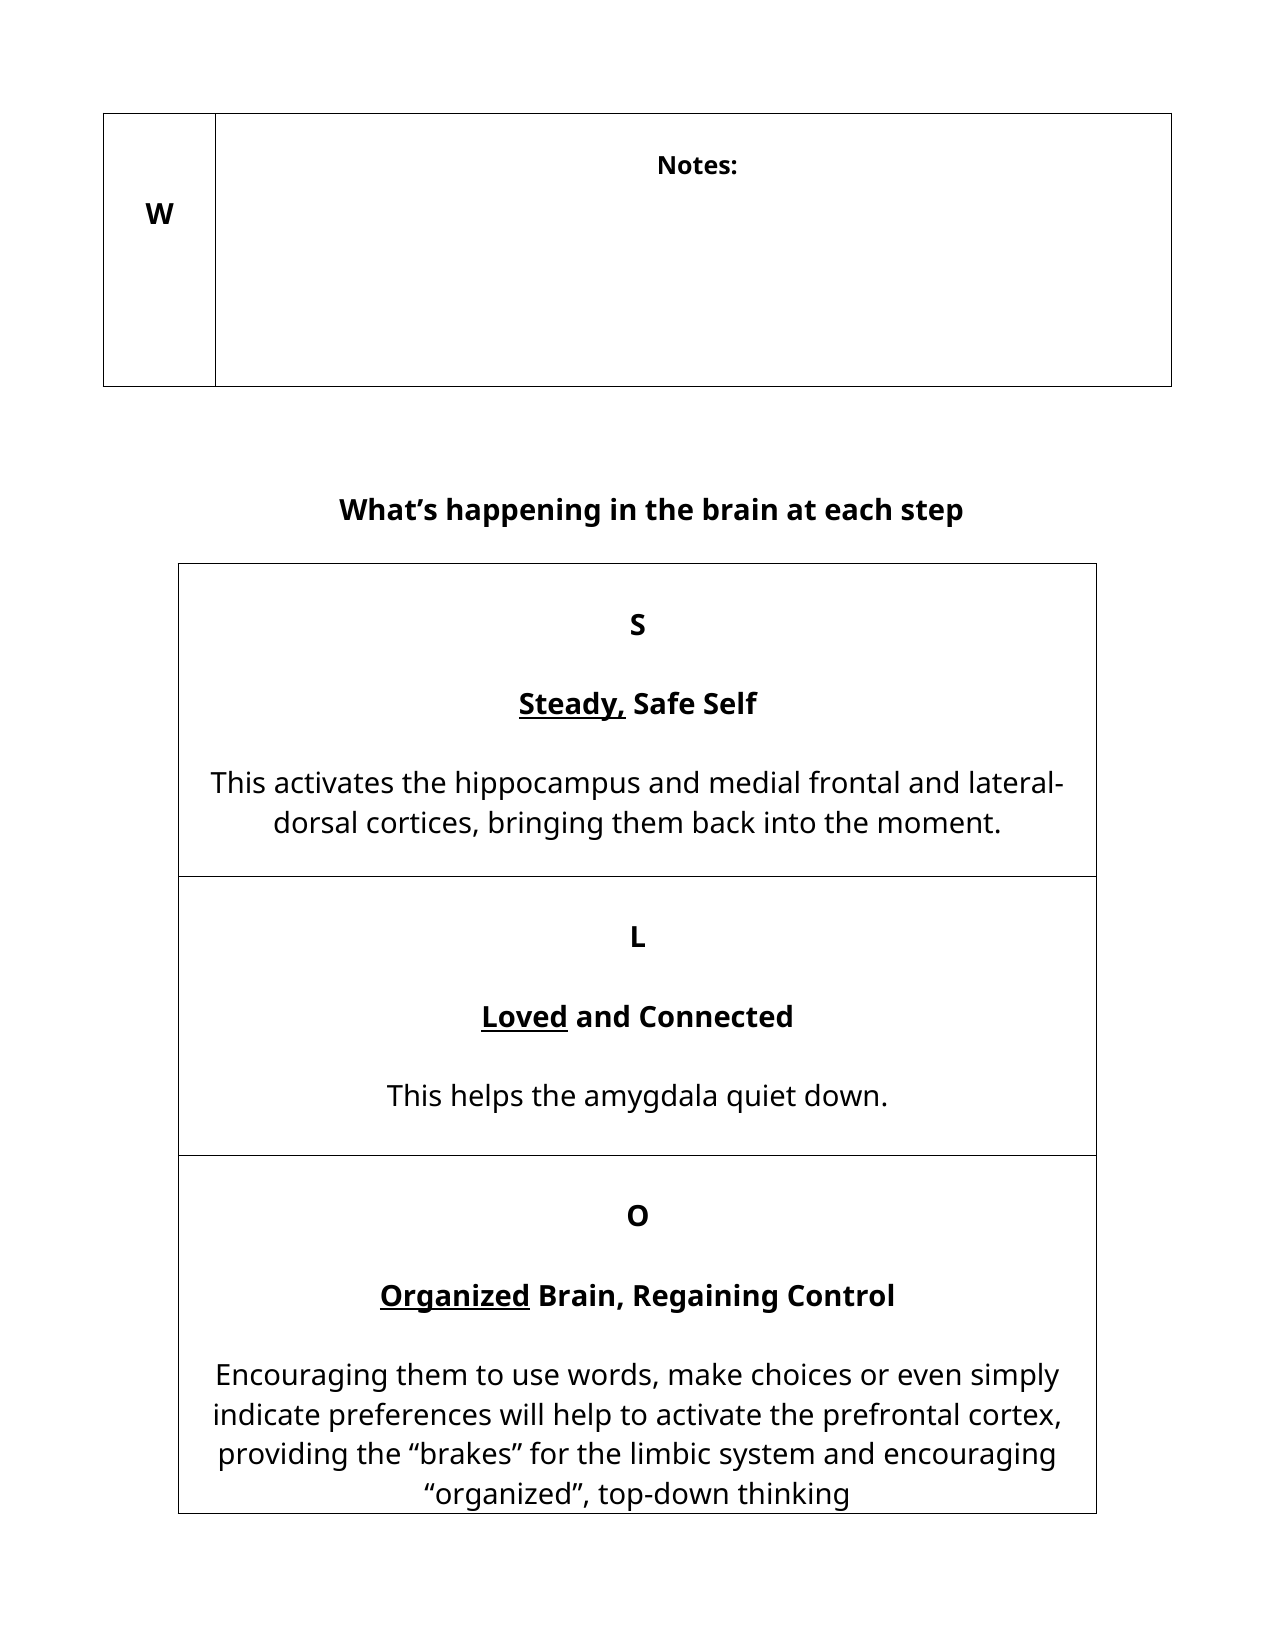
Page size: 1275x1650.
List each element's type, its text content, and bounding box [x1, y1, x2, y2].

table_cell L Loved and Connected This helps the amygdala quiet down. [179, 877, 1096, 1155]
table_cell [216, 114, 1171, 386]
table_cell W [104, 114, 215, 386]
text What’s happening in the brain at each step [187, 489, 1116, 529]
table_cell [179, 1156, 1096, 1513]
table_header S Steady, Safe Self This activates the hippocampus and medial frontal and lateral-dorsal cortices, bringing them back into the moment. [179, 564, 1096, 876]
